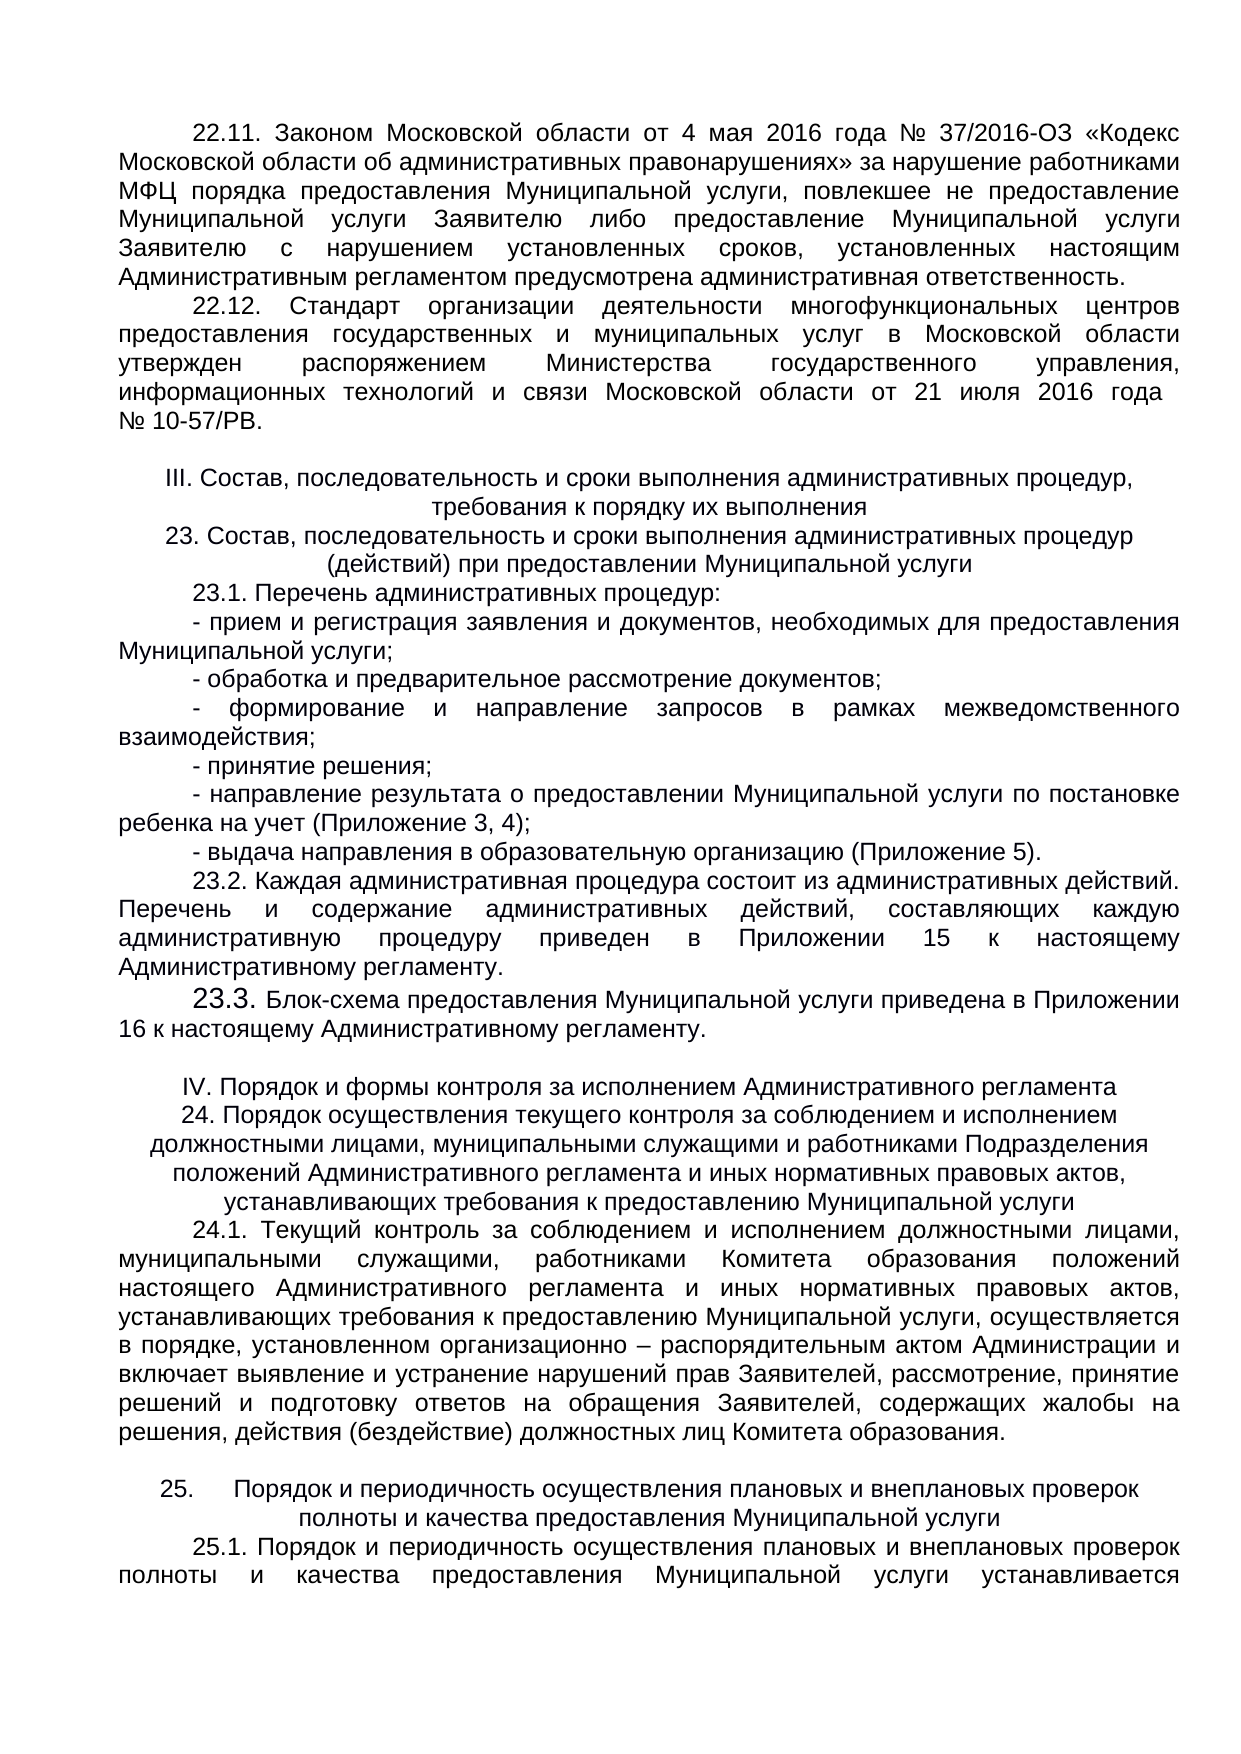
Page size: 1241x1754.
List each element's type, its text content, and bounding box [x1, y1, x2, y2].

text IV. Порядок и формы контроля за исполнением Административного регламента [118, 1072, 1181, 1100]
text 24. Порядок осуществления текущего контроля за соблюдением и исполнением должностными лицами, муниципальными служащими и работниками Подразделения положений Административного регламента и иных нормативных правовых актов, устанавливающих требования к предоставлению Муниципальной услуги [118, 1100, 1181, 1215]
text 23.1. Перечень административных процедур: [118, 578, 1181, 607]
text 22.11. Законом Московской области от 4 мая 2016 года № 37/2016-ОЗ «Кодекс Московской области об административных правонарушениях» за нарушение работниками МФЦ порядка предоставления Муниципальной услуги, повлекшее не предоставление Муниципальной услуги Заявителю либо предоставление Муниципальной услуги Заявителю с нарушением установленных сроков, установленных настоящим Административным регламентом предусмотрена административная ответственность. [118, 118, 1181, 291]
text - принятие решения; [118, 751, 1181, 779]
list Блок-схема предоставления Муниципальной услуги приведена в Приложении 16 к настоящему Административному регламенту. [118, 981, 1181, 1043]
text 24.1. Текущий контроль за соблюдением и исполнением должностными лицами, муниципальными служащими, работниками Комитета образования положений настоящего Административного регламента и иных нормативных правовых актов, устанавливающих требования к предоставлению Муниципальной услуги, осуществляется в порядке, установленном организационно – распорядительным актом Администрации и включает выявление и устранение нарушений прав Заявителей, рассмотрение, принятие решений и подготовку ответов на обращения Заявителей, содержащих жалобы на решения, действия (бездействие) должностных лиц Комитета образования. [118, 1215, 1181, 1445]
text III. Состав, последовательность и сроки выполнения административных процедур, требования к порядку их выполнения [118, 463, 1181, 521]
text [118, 1532, 1181, 1589]
text - прием и регистрация заявления и документов, необходимых для предоставления Муниципальной услуги; [118, 607, 1181, 664]
text 22.12. Стандарт организации деятельности многофункциональных центров предоставления государственных и муниципальных услуг в Московской области утвержден распоряжением Министерства государственного управления, информационных технологий и связи Московской области от 21 июля 2016 года № 10-57/РВ. [118, 291, 1181, 434]
text - формирование и направление запросов в рамках межведомственного взаимодействия; [118, 693, 1181, 751]
text 23. Состав, последовательность и сроки выполнения административных процедур (действий) при предоставлении Муниципальной услуги [118, 521, 1181, 578]
list Порядок и периодичность осуществления плановых и внеплановых проверок полноты и качества предоставления Муниципальной услуги [118, 1474, 1181, 1532]
text 23.2. Каждая административная процедура состоит из административных действий. Перечень и содержание административных действий, составляющих каждую административную процедуру приведен в Приложении 15 к настоящему Административному регламенту. [118, 866, 1181, 981]
text - направление результата о предоставлении Муниципальной услуги по постановке ребенка на учет (Приложение 3, 4); [118, 779, 1181, 837]
text - обработка и предварительное рассмотрение документов; [118, 664, 1181, 693]
text - выдача направления в образовательную организацию (Приложение 5). [118, 837, 1181, 866]
